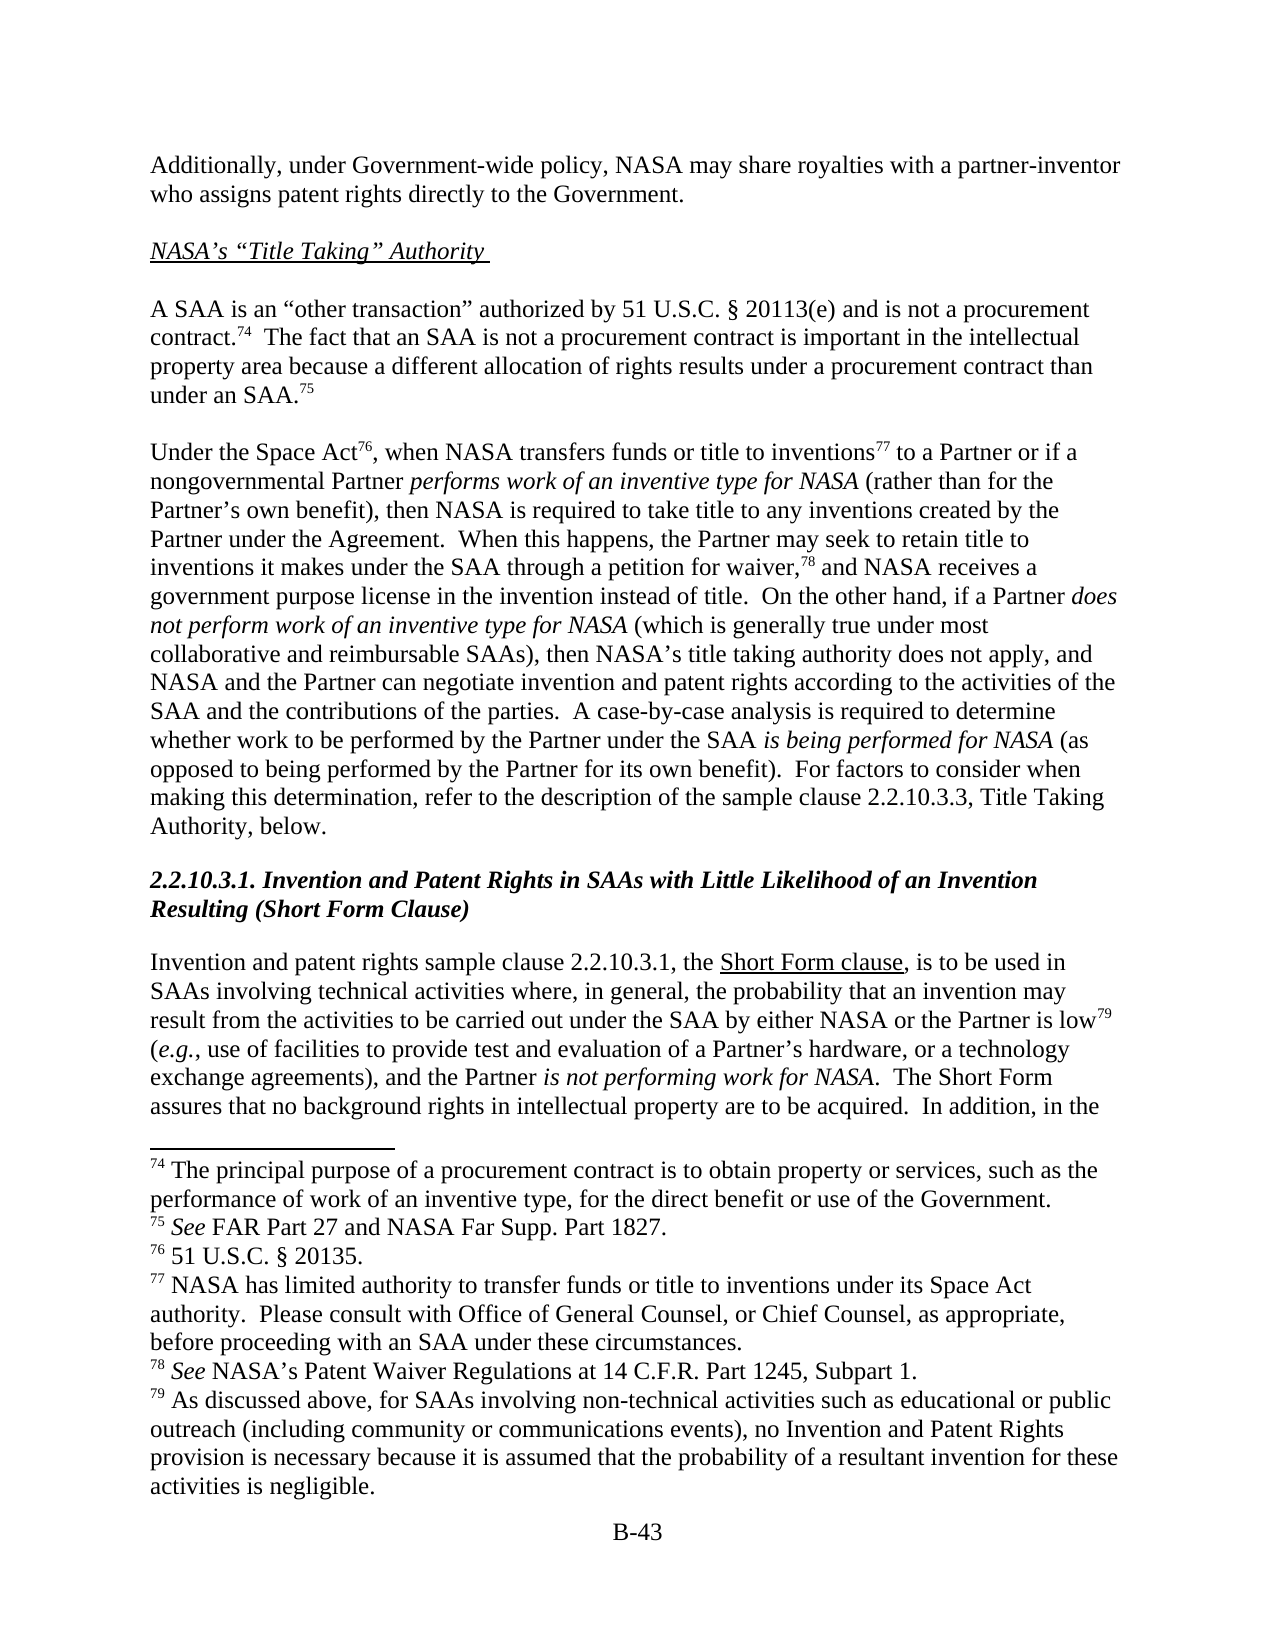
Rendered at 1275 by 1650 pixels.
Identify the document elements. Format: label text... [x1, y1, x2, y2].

text Invention and patent rights sample clause 2.2.10.3.1, the Short Form clause, is to be used in SAAs involving technical activities where, in general, the probability that an invention may result from the activities to be carried out under the SAA by either NASA or the Partner is low (e.g., use of facilities to provide test and evaluation of a Partner’s hardware, or a technology exchange agreements), and the Partner is not performing work for NASA. The Short Form assures that no background rights in intellectual property are to be acquired. In addition, in the unlikely event that an invention may be made under the SAA, the Short Form adopts the policy that each party keeps rights to its own intellectual property (which would occur under the common law, lacking an express agreement to the contrary). The clause also provides that should there be a joint invention, the parties will discuss and agree on rights and responsibilities for the filing of patent applications, and the licensing of such applications and resulting patents. Therefore, this clause is used in SAAs when the proposed work will not be performed for NASA, and the probability is low that either party will carry out inventive (or creative) activities under the SAA. [150, 947, 1125, 1120]
text A SAA is an “other transaction” authorized by 51 U.S.C. § 20113(e) and is not a procurement contract. The fact that an SAA is not a procurement contract is important in the intellectual property area because a different allocation of rights results under a procurement contract than under an SAA. [150, 294, 1125, 409]
text Under the Space Act, when NASA transfers funds or title to inventions to a Partner or if a nongovernmental Partner performs work of an inventive type for NASA (rather than for the Partner’s own benefit), then NASA is required to take title to any inventions created by the Partner under the Agreement. When this happens, the Partner may seek to retain title to inventions it makes under the SAA through a petition for waiver, and NASA receives a government purpose license in the invention instead of title. On the other hand, if a Partner does not perform work of an inventive type for NASA (which is generally true under most collaborative and reimbursable SAAs), then NASA’s title taking authority does not apply, and NASA and the Partner can negotiate invention and patent rights according to the activities of the SAA and the contributions of the parties. A case-by-case analysis is required to determine whether work to be performed by the Partner under the SAA is being performed for NASA (as opposed to being performed by the Partner for its own benefit). For factors to consider when making this determination, refer to the description of the sample clause 2.2.10.3.3, Title Taking Authority, below. [150, 437, 1125, 840]
text NASA’s “Title Taking” Authority [150, 236, 1125, 265]
subtitle 2.2.10.3.1. Invention and Patent Rights in SAAs with Little Likelihood of an Invention Resulting (Short Form Clause) [150, 865, 1125, 922]
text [150, 150, 1125, 207]
